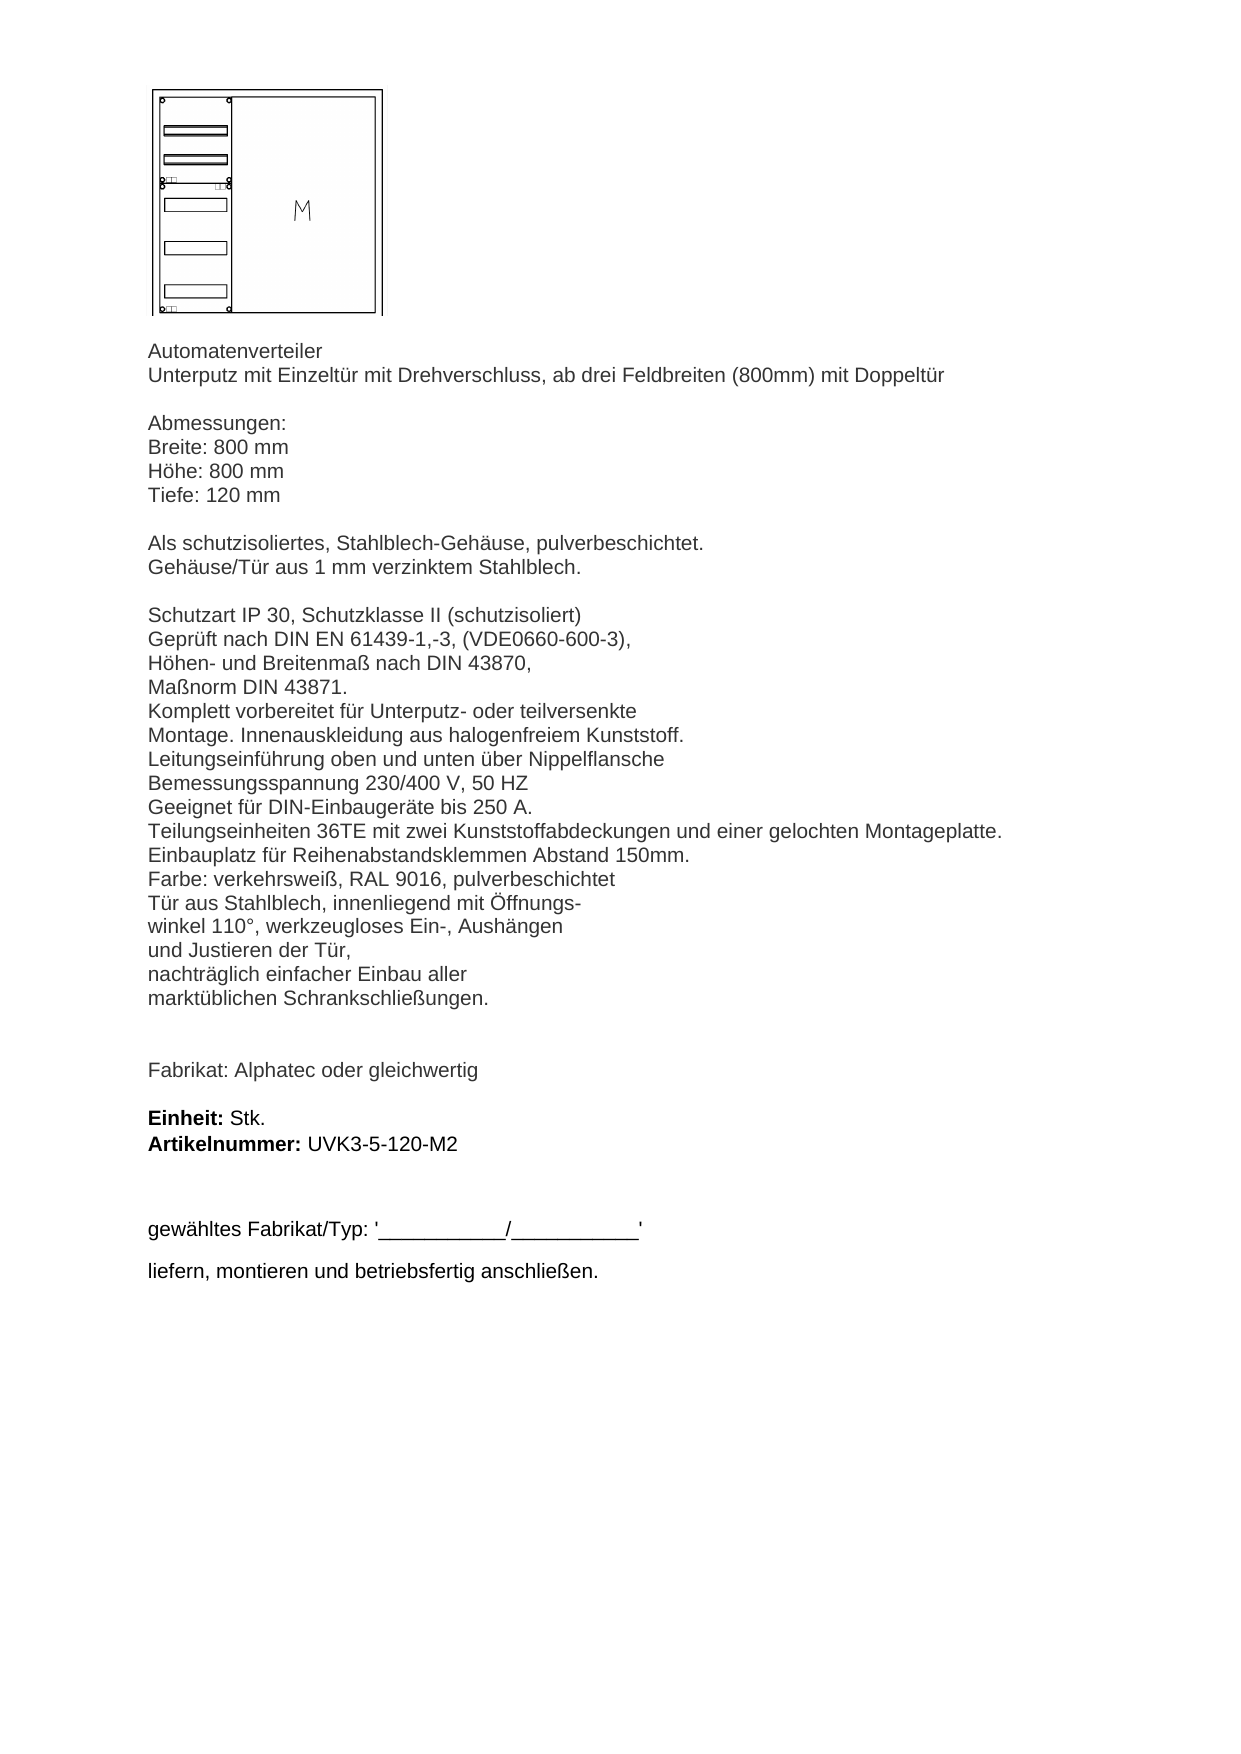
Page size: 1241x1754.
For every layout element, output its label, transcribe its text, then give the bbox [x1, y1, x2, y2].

text Einbauplatz für Reihenabstandsklemmen Abstand 150mm. [148, 842, 1093, 866]
text Tür aus Stahlblech, innenliegend mit Öffnungs- [148, 890, 1093, 914]
text Breite: 800 mm [148, 435, 1093, 459]
text Automatenverteiler Unterputz mit Einzeltür mit Drehverschluss, ab drei Feldbreiten (800mm) mit Doppeltür [148, 339, 1093, 387]
text Montage. Innenauskleidung aus halogenfreiem Kunststoff. [148, 723, 1093, 747]
text Maßnorm DIN 43871. [148, 675, 1093, 699]
text Schutzart IP 30, Schutzklasse II (schutzisoliert) [148, 603, 1093, 627]
text Fabrikat: Alphatec oder gleichwertig [148, 1058, 1093, 1082]
text Höhe: 800 mm [148, 459, 1093, 483]
text marktüblichen Schrankschließungen. [148, 986, 1093, 1010]
picture [146, 85, 388, 316]
text Tiefe: 120 mm [148, 483, 1093, 507]
text Bemessungsspannung 230/400 V, 50 HZ [148, 771, 1093, 794]
text Einheit: Stk. Artikelnummer: UVK3-5-120-M2 [148, 1106, 1093, 1156]
text Farbe: verkehrsweiß, RAL 9016, pulverbeschichtet [148, 866, 1093, 890]
text Teilungseinheiten 36TE mit zwei Kunststoffabdeckungen und einer gelochten Montageplatte. [148, 818, 1093, 842]
text Als schutzisoliertes, Stahlblech-Gehäuse, pulverbeschichtet. [148, 531, 1093, 555]
text Abmessungen: [148, 411, 1093, 435]
text Gehäuse/Tür aus 1 mm verzinktem Stahlblech. [148, 555, 1093, 579]
text Geeignet für DIN-Einbaugeräte bis 250 A. [148, 794, 1093, 818]
text und Justieren der Tür, [148, 938, 1093, 962]
text nachträglich einfacher Einbau aller [148, 962, 1093, 986]
text liefern, montieren und betriebsfertig anschließen. [148, 1259, 1093, 1283]
text Geprüft nach DIN EN 61439-1,-3, (VDE0660-600-3), [148, 627, 1093, 651]
text winkel 110°, werkzeugloses Ein-, Aushängen [148, 914, 1093, 938]
text Komplett vorbereitet für Unterputz- oder teilversenkte [148, 699, 1093, 723]
text gewähltes Fabrikat/Typ: '___________/___________' [148, 1217, 1093, 1241]
text Höhen- und Breitenmaß nach DIN 43870, [148, 651, 1093, 675]
text Leitungseinführung oben und unten über Nippelflansche [148, 747, 1093, 771]
